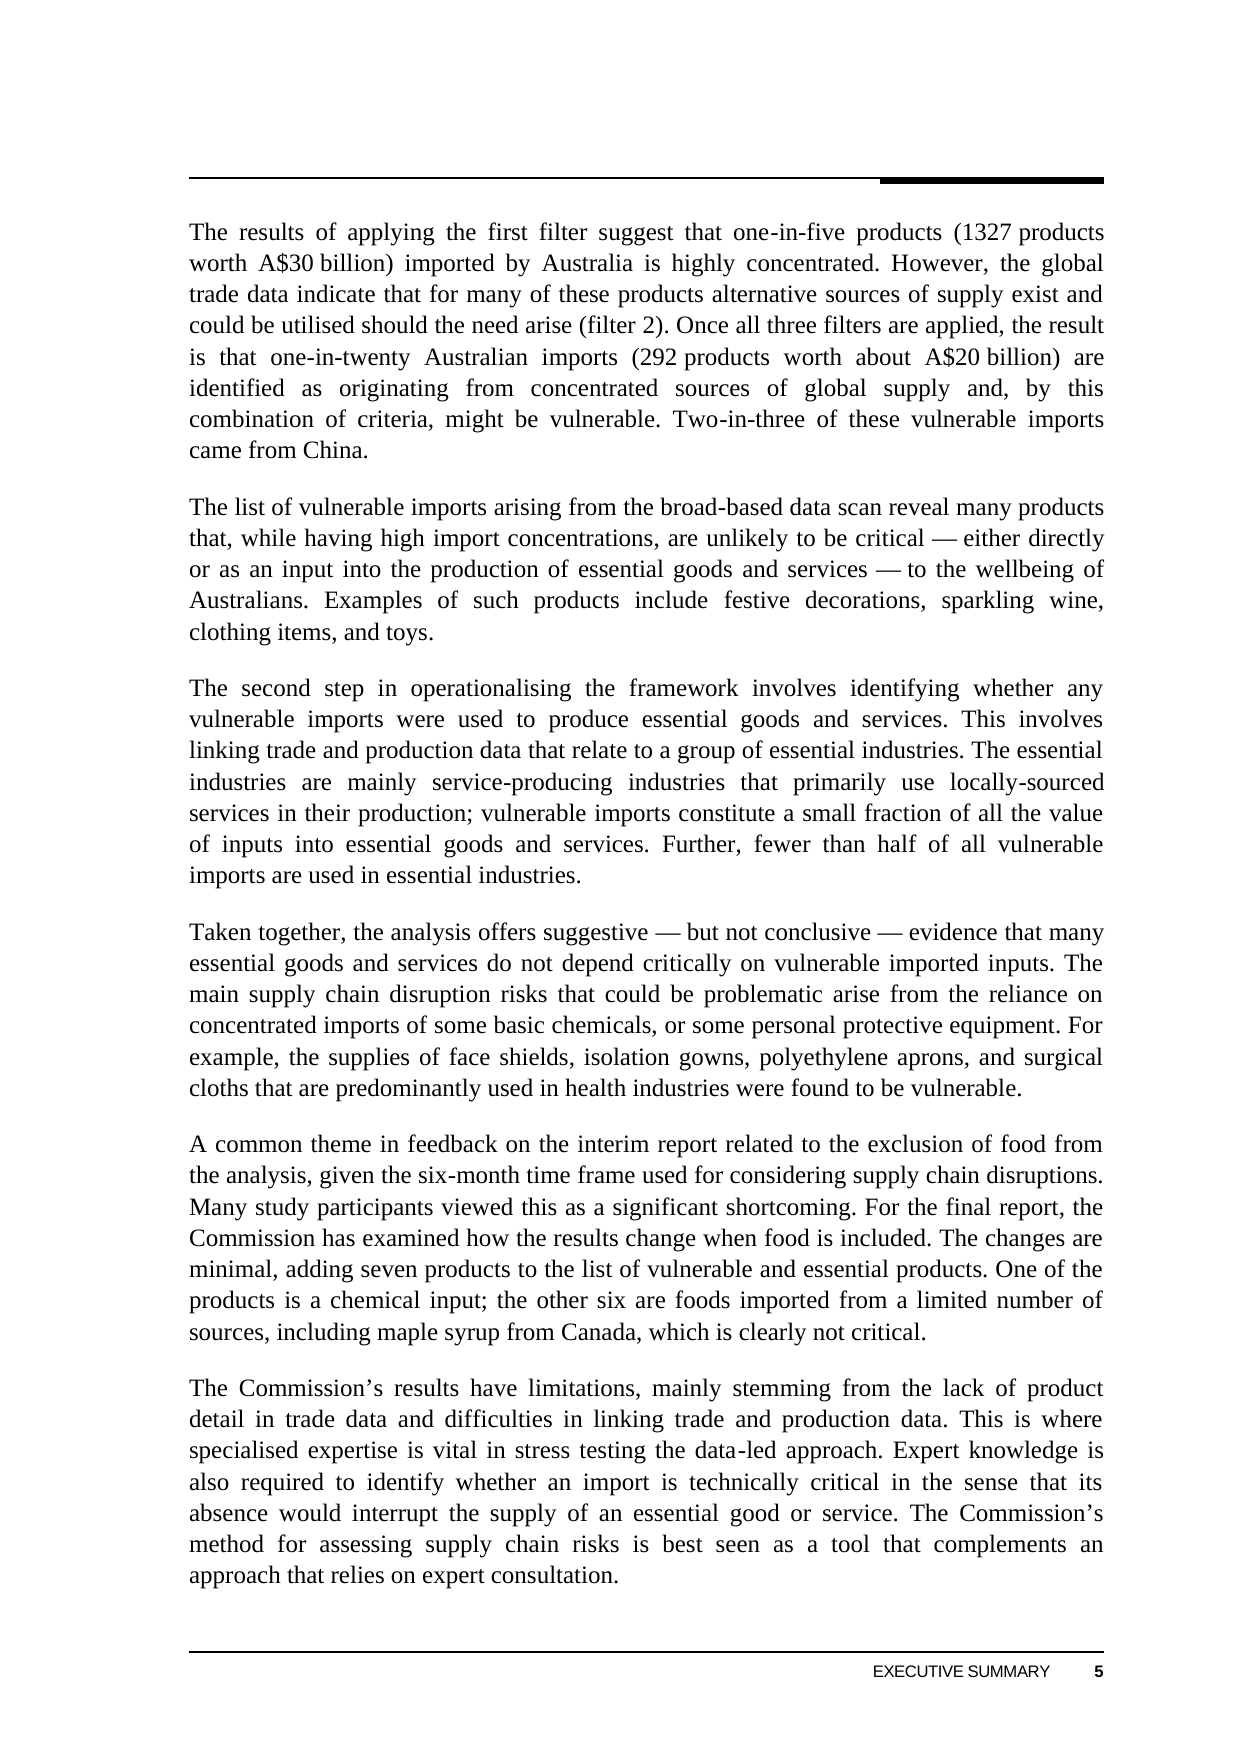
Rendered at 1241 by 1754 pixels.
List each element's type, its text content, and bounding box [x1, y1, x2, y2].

text A common theme in feedback on the interim report related to the exclusion of food from the analysis, given the six-month time frame used for considering supply chain disruptions. Many study participants viewed this as a significant shortcoming. For the final report, the Commission has examined how the results change when food is included. The changes are minimal, adding seven products to the list of vulnerable and essential products. One of the products is a chemical input; the other six are foods imported from a limited number of sources, including maple syrup from Canada, which is clearly not critical. [189, 1127, 1104, 1346]
text The results of applying the first filter suggest that one-in-five products (1327 products worth A$30 billion) imported by Australia is highly concentrated. However, the global trade data indicate that for many of these products alternative sources of supply exist and could be utilised should the need arise (filter 2). Once all three filters are applied, the result is that one-in-twenty Australian imports (292 products worth about A$20 billion) are identified as originating from concentrated sources of global supply and, by this combination of criteria, might be vulnerable. Two-in-three of these vulnerable imports came from China. [189, 214, 1104, 464]
text The Commission’s results have limitations, mainly stemming from the lack of product detail in trade data and difficulties in linking trade and production data. This is where specialised expertise is vital in stress testing the data-led approach. Expert knowledge is also required to identify whether an import is technically critical in the sense that its absence would interrupt the supply of an essential good or service. The Commission’s method for assessing supply chain risks is best seen as a tool that complements an approach that relies on expert consultation. [189, 1371, 1104, 1589]
text The list of vulnerable imports arising from the broad-based data scan reveal many products that, while having high import concentrations, are unlikely to be critical — either directly or as an input into the production of essential goods and services — to the wellbeing of Australians. Examples of such products include festive decorations, sparkling wine, clothing items, and toys. [189, 489, 1104, 646]
text The second step in operationalising the framework involves identifying whether any vulnerable imports were used to produce essential goods and services. This involves linking trade and production data that relate to a group of essential industries. The essential industries are mainly service-producing industries that primarily use locally-sourced services in their production; vulnerable imports constitute a small fraction of all the value of inputs into essential goods and services. Further, fewer than half of all vulnerable imports are used in essential industries. [189, 671, 1104, 889]
text Taken together, the analysis offers suggestive — but not conclusive — evidence that many essential goods and services do not depend critically on vulnerable imported inputs. The main supply chain disruption risks that could be problematic arise from the reliance on concentrated imports of some basic chemicals, or some personal protective equipment. For example, the supplies of face shields, isolation gowns, polyethylene aprons, and surgical cloths that are predominantly used in health industries were found to be vulnerable. [189, 914, 1104, 1102]
